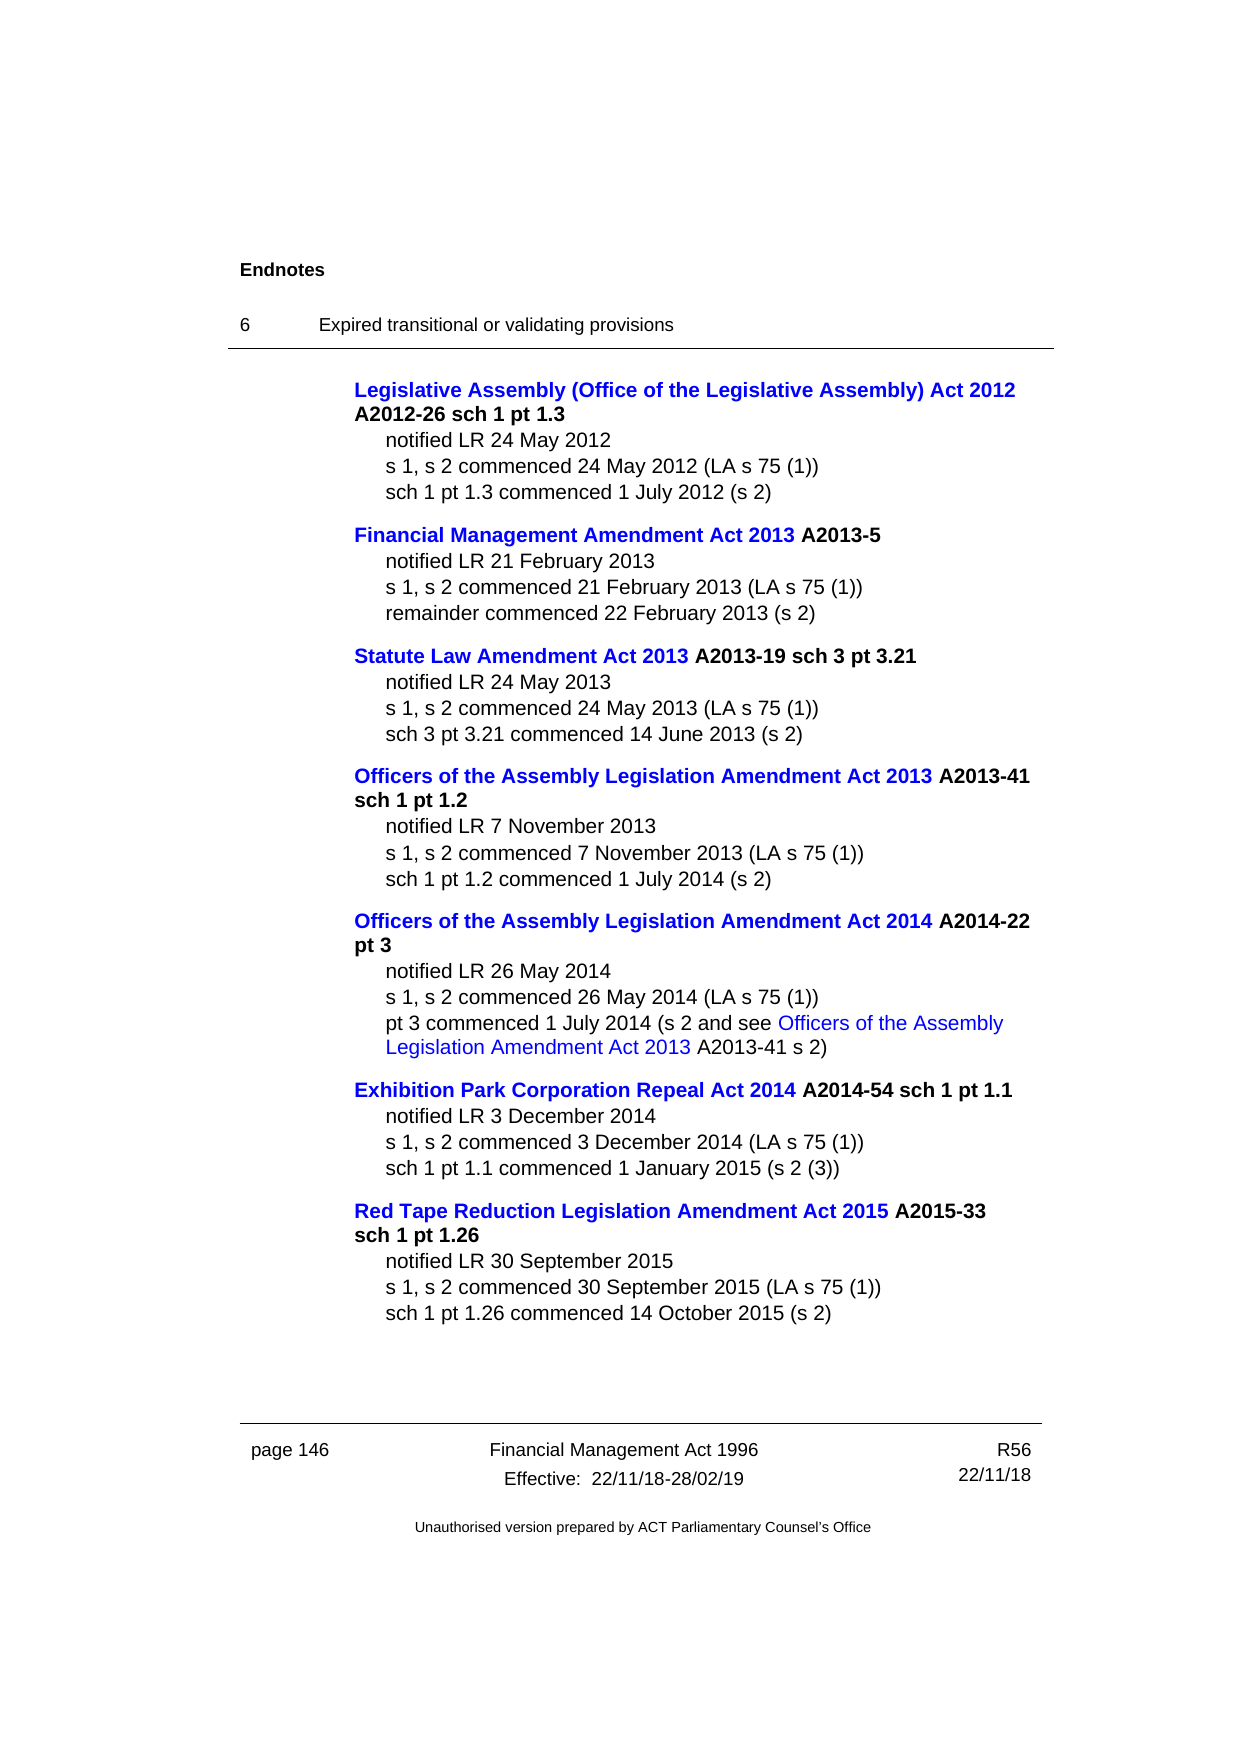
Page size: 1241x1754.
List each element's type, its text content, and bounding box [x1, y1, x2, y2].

text s 1, s 2 commenced 7 November 2013 (LA s 75 (1)) [385, 840, 1042, 864]
text sch 1 pt 1.2 commenced 1 July 2014 (s 2) [385, 866, 1042, 890]
text notified LR 26 May 2014 [385, 959, 1042, 983]
text s 1, s 2 commenced 26 May 2014 (LA s 75 (1)) [385, 985, 1042, 1009]
text Exhibition Park Corporation Repeal Act 2014 A2014-54 sch 1 pt 1.1 [354, 1078, 1042, 1102]
text notified LR 3 December 2014 [385, 1104, 1042, 1128]
text s 1, s 2 commenced 24 May 2012 (LA s 75 (1)) [385, 454, 1042, 478]
text Officers of the Assembly Legislation Amendment Act 2014 A2014-22 pt 3 [354, 909, 1042, 957]
text sch 1 pt 1.26 commenced 14 October 2015 (s 2) [385, 1301, 1042, 1325]
text notified LR 24 May 2012 [385, 428, 1042, 452]
text s 1, s 2 commenced 24 May 2013 (LA s 75 (1)) [385, 696, 1042, 719]
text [385, 1275, 1042, 1299]
text Statute Law Amendment Act 2013 A2013-19 sch 3 pt 3.21 [354, 643, 1042, 667]
text Legislative Assembly (Office of the Legislative Assembly) Act 2012 A2012-26 sch 1 pt 1.3 [354, 378, 1042, 426]
text sch 3 pt 3.21 commenced 14 June 2013 (s 2) [385, 722, 1042, 746]
text Red Tape Reduction Legislation Amendment Act 2015 A2015-33 sch 1 pt 1.26 [354, 1199, 1042, 1247]
text remainder commenced 22 February 2013 (s 2) [385, 601, 1042, 625]
text s 1, s 2 commenced 21 February 2013 (LA s 75 (1)) [385, 575, 1042, 599]
text notified LR 24 May 2013 [385, 669, 1042, 693]
text notified LR 21 February 2013 [385, 549, 1042, 573]
text Officers of the Assembly Legislation Amendment Act 2013 A2013-41 sch 1 pt 1.2 [354, 764, 1042, 812]
text notified LR 30 September 2015 [385, 1249, 1042, 1273]
text sch 1 pt 1.1 commenced 1 January 2015 (s 2 (3)) [385, 1156, 1042, 1180]
text pt 3 commenced 1 July 2014 (s 2 and see Officers of the Assembly Legislation Amendment Act 2013 A2013-41 s 2) [385, 1011, 1042, 1059]
text s 1, s 2 commenced 3 December 2014 (LA s 75 (1)) [385, 1130, 1042, 1154]
text notified LR 7 November 2013 [385, 814, 1042, 838]
text Financial Management Amendment Act 2013 A2013-5 [354, 523, 1042, 547]
text sch 1 pt 1.3 commenced 1 July 2012 (s 2) [385, 480, 1042, 504]
